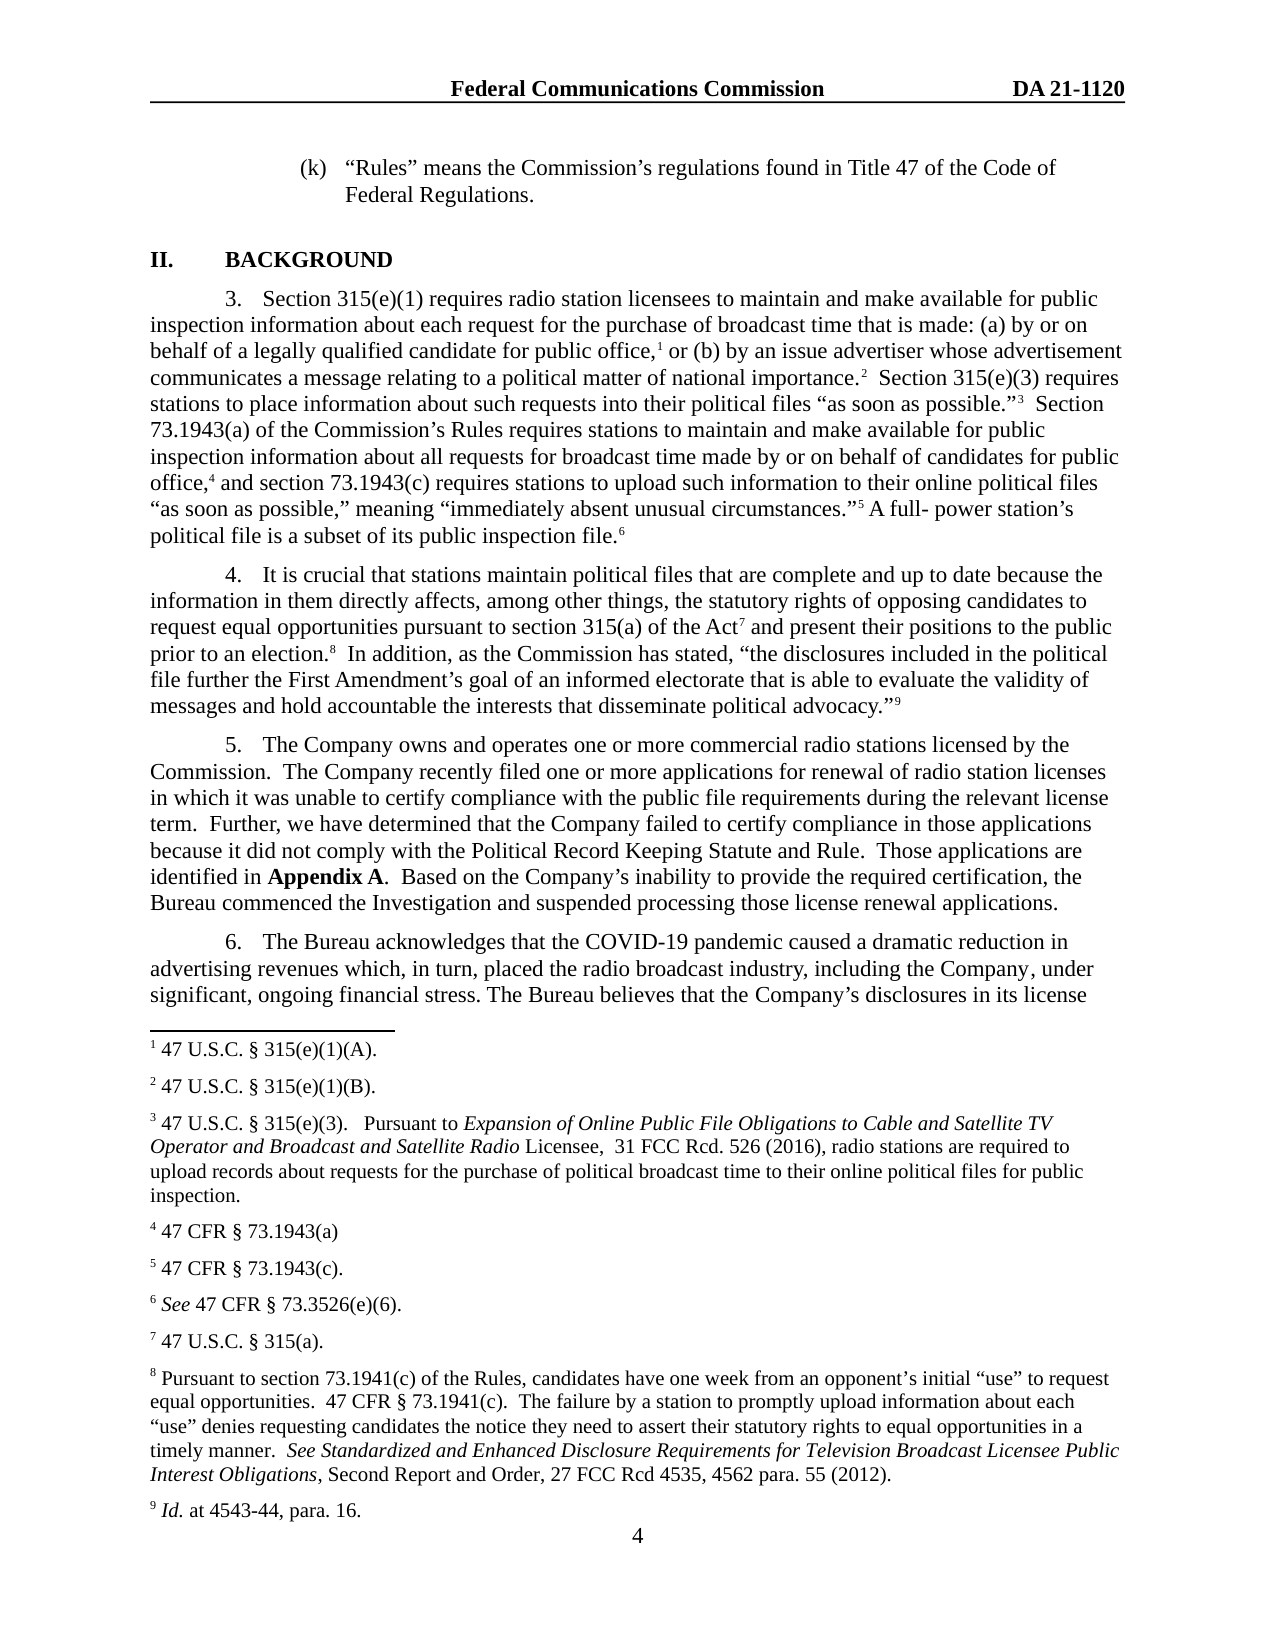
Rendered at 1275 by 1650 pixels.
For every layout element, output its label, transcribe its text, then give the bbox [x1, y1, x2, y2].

text It is crucial that stations maintain political files that are complete and up to date because the information in them directly affects, among other things, the statutory rights of opposing candidates to request equal opportunities pursuant to section 315(a) of the Act and present their positions to the public prior to an election. In addition, as the Commission has stated, “the disclosures included in the political file further the First Amendment’s goal of an informed electorate that is able to evaluate the validity of messages and hold accountable the interests that disseminate political advocacy.” [150, 561, 1125, 719]
text Section 315(e)(1) requires radio station licensees to maintain and make available for public inspection information about each request for the purchase of broadcast time that is made: (a) by or on behalf of a legally qualified candidate for public office, or (b) by an issue advertiser whose advertisement communicates a message relating to a political matter of national importance. Section 315(e)(3) requires stations to place information about such requests into their political files “as soon as possible.” Section 73.1943(a) of the Commission’s Rules requires stations to maintain and make available for public inspection information about all requests for broadcast time made by or on behalf of candidates for public office, and section 73.1943(c) requires stations to upload such information to their online political files “as soon as possible,” meaning “immediately absent unusual circumstances.” A full- power station’s political file is a subset of its public inspection file. [150, 285, 1125, 548]
list “Rules” means the Commission’s regulations found in Title 47 of the Code of Federal Regulations. [300, 154, 1125, 207]
text The Bureau acknowledges that the COVID-19 pandemic caused a dramatic reduction in advertising revenues which, in turn, placed the radio broadcast industry, including the Company, under significant, ongoing financial stress. The Bureau believes that the Company’s disclosures in its license renewal applications combined with the exceptional circumstances brought about by the pandemic present a unique situation which, on balance, warrant resolution of the Bureau’s investigation under the terms and conditions described below. [150, 928, 1125, 1007]
text The Company owns and operates one or more commercial radio stations licensed by the Commission. The Company recently filed one or more applications for renewal of radio station licenses in which it was unable to certify compliance with the public file requirements during the relevant license term. Further, we have determined that the Company failed to certify compliance in those applications because it did not comply with the Political Record Keeping Statute and Rule. Those applications are identified in Appendix A. Based on the Company’s inability to provide the required certification, the Bureau commenced the Investigation and suspended processing those license renewal applications. [150, 731, 1125, 916]
subtitle BACKGROUND [150, 246, 1125, 272]
